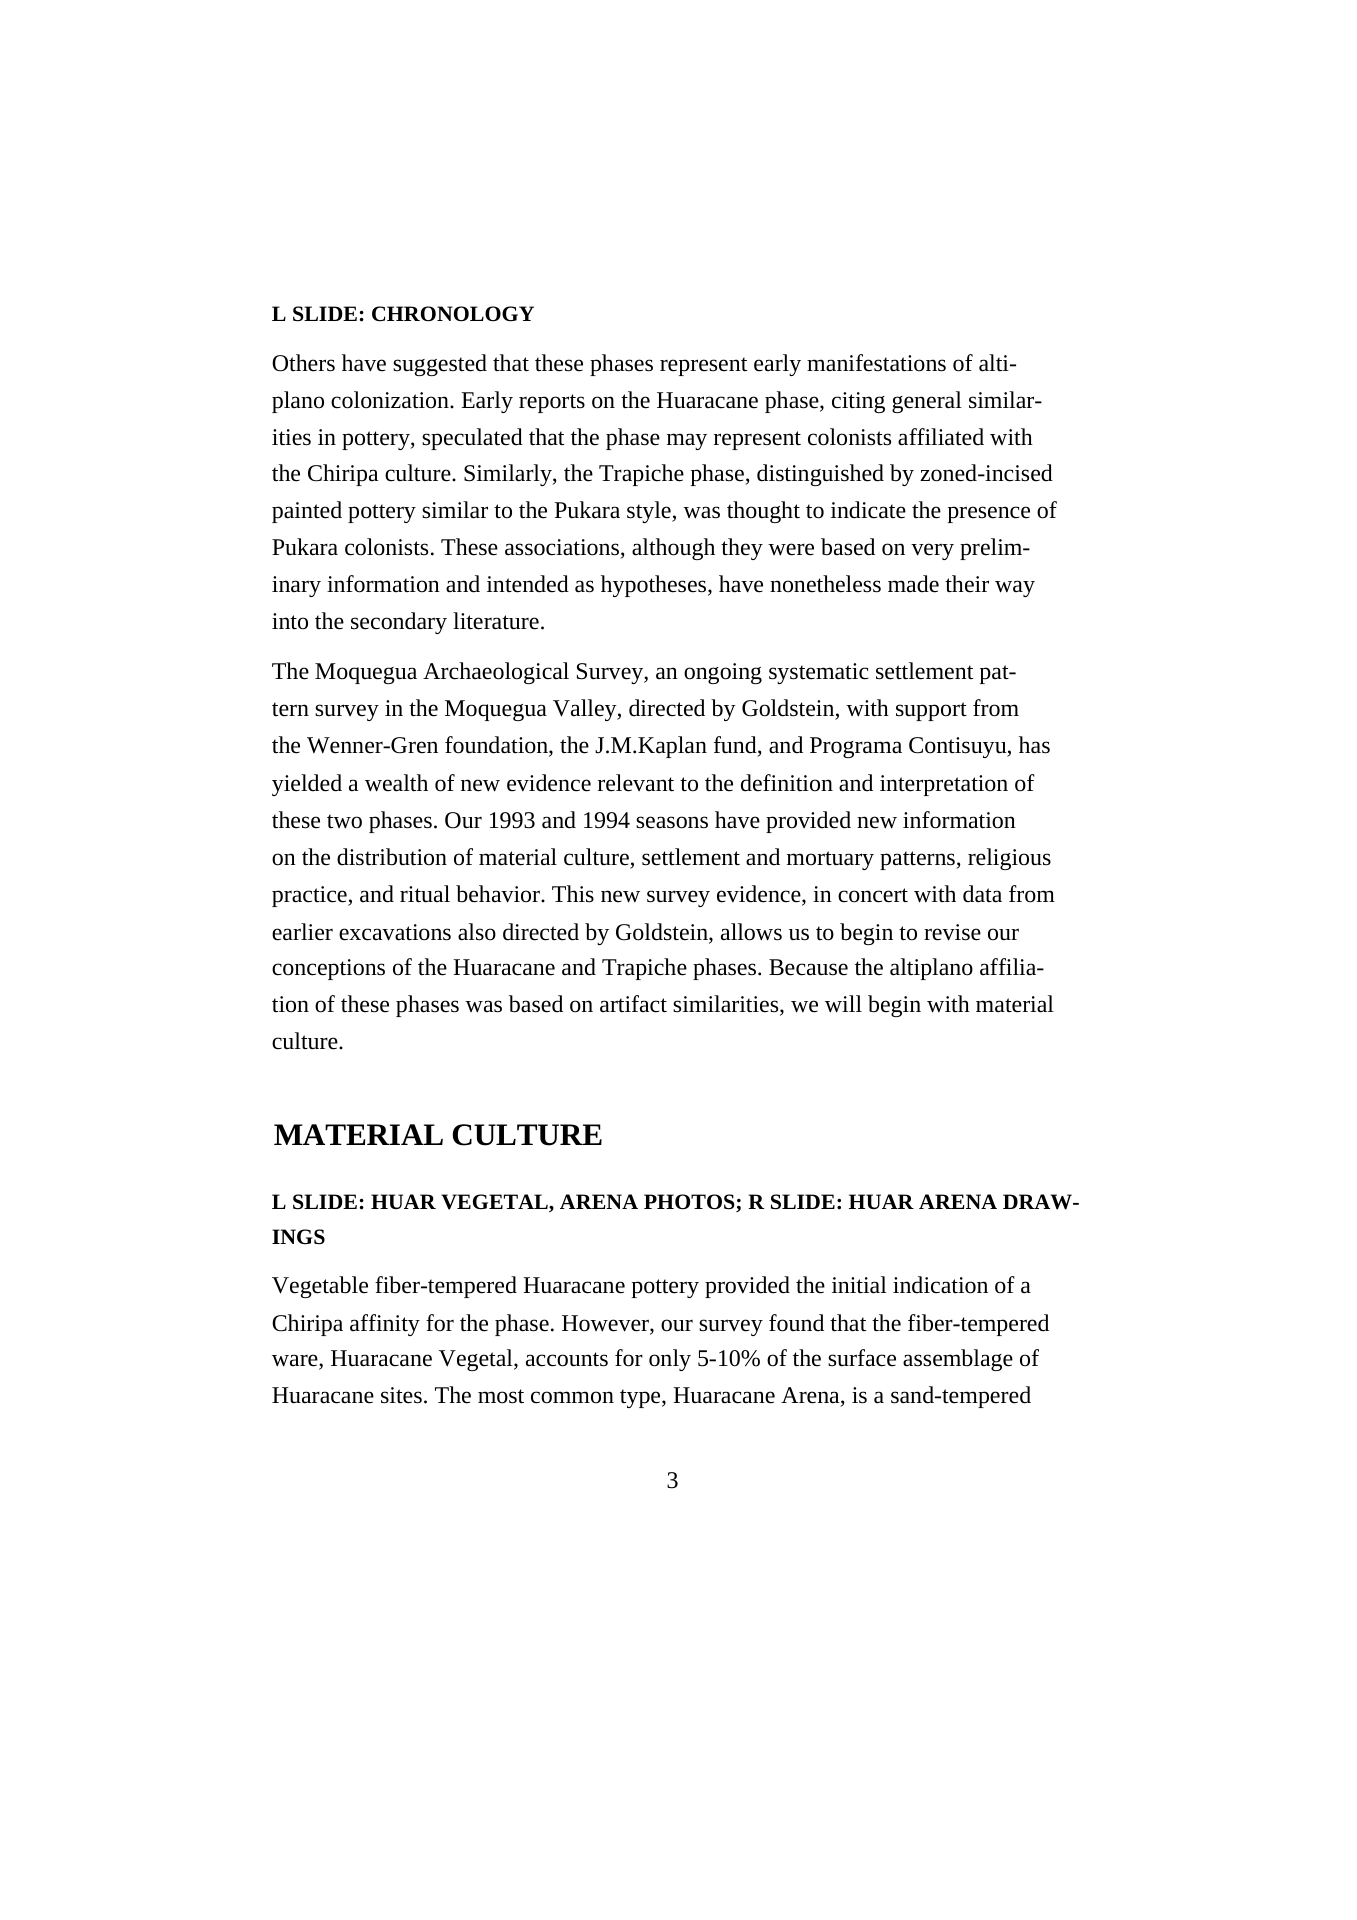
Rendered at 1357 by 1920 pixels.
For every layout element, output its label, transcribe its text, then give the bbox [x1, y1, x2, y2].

text L SLIDE: CHRONOLOGY [272, 301, 696, 327]
text these two phases. Our 1993 and 1994 seasons have provided new information [272, 806, 1251, 833]
text MATERIAL CULTURE [273, 1116, 787, 1152]
text Others have suggested that these phases represent early manifestations of alti- [272, 349, 1272, 376]
text practice, and ritual behavior. This new survey evidence, in concert with data from [272, 880, 1303, 908]
text inary information and intended as hypotheses, have nonetheless made their way [272, 570, 1294, 598]
text 3 [666, 1466, 748, 1493]
text Huaracane sites. The most common type, Huaracane Arena, is a sand-tempered [272, 1381, 1303, 1409]
text on the distribution of material culture, settlement and mortuary patterns, religious [272, 843, 1313, 871]
text culture. [272, 1027, 434, 1055]
text INGS [272, 1224, 413, 1249]
text ities in pottery, speculated that the phase may represent colonists affiliated with [272, 423, 1287, 451]
text into the secondary literature. [272, 607, 683, 635]
text earlier excavations also directed by Goldstein, allows us to begin to revise our [272, 917, 1253, 945]
text Pukara colonists. These associations, although they were based on very prelim- [272, 533, 1285, 561]
text conceptions of the Huaracane and Trapiche phases. Because the altiplano affilia- [272, 953, 1313, 981]
text painted pottery similar to the Pukara style, was thought to indicate the presence of [272, 496, 1300, 523]
text Vegetable fiber-tempered Huaracane pottery provided the initial indication of a [272, 1272, 1300, 1299]
text the Wenner-Gren foundation, the J.M.Kaplan fund, and Programa Contisuyu, has [272, 732, 1309, 759]
text yielded a wealth of new evidence relevant to the definition and interpretation of [272, 769, 1278, 796]
text the Chiripa culture. Similarly, the Trapiche phase, distinguished by zoned-incised [272, 458, 1322, 486]
text tern survey in the Moquegua Valley, directed by Goldstein, with support from [272, 694, 1257, 722]
text L SLIDE: HUAR VEGETAL, ARENA PHOTOS; R SLIDE: HUAR ARENA DRAW- [272, 1189, 1332, 1214]
text tion of these phases was based on artifact similarities, we will begin with material [272, 990, 1309, 1018]
text ware, Huaracane Vegetal, accounts for only 5-10% of the surface assemblage of [272, 1344, 1291, 1372]
text plano colonization. Early reports on the Huaracane phase, citing general similar- [272, 386, 1303, 413]
text Chiripa affinity for the phase. However, our survey found that the fiber-tempered [272, 1309, 1287, 1336]
text The Moquegua Archaeological Survey, an ongoing systematic settlement pat- [272, 657, 1294, 685]
